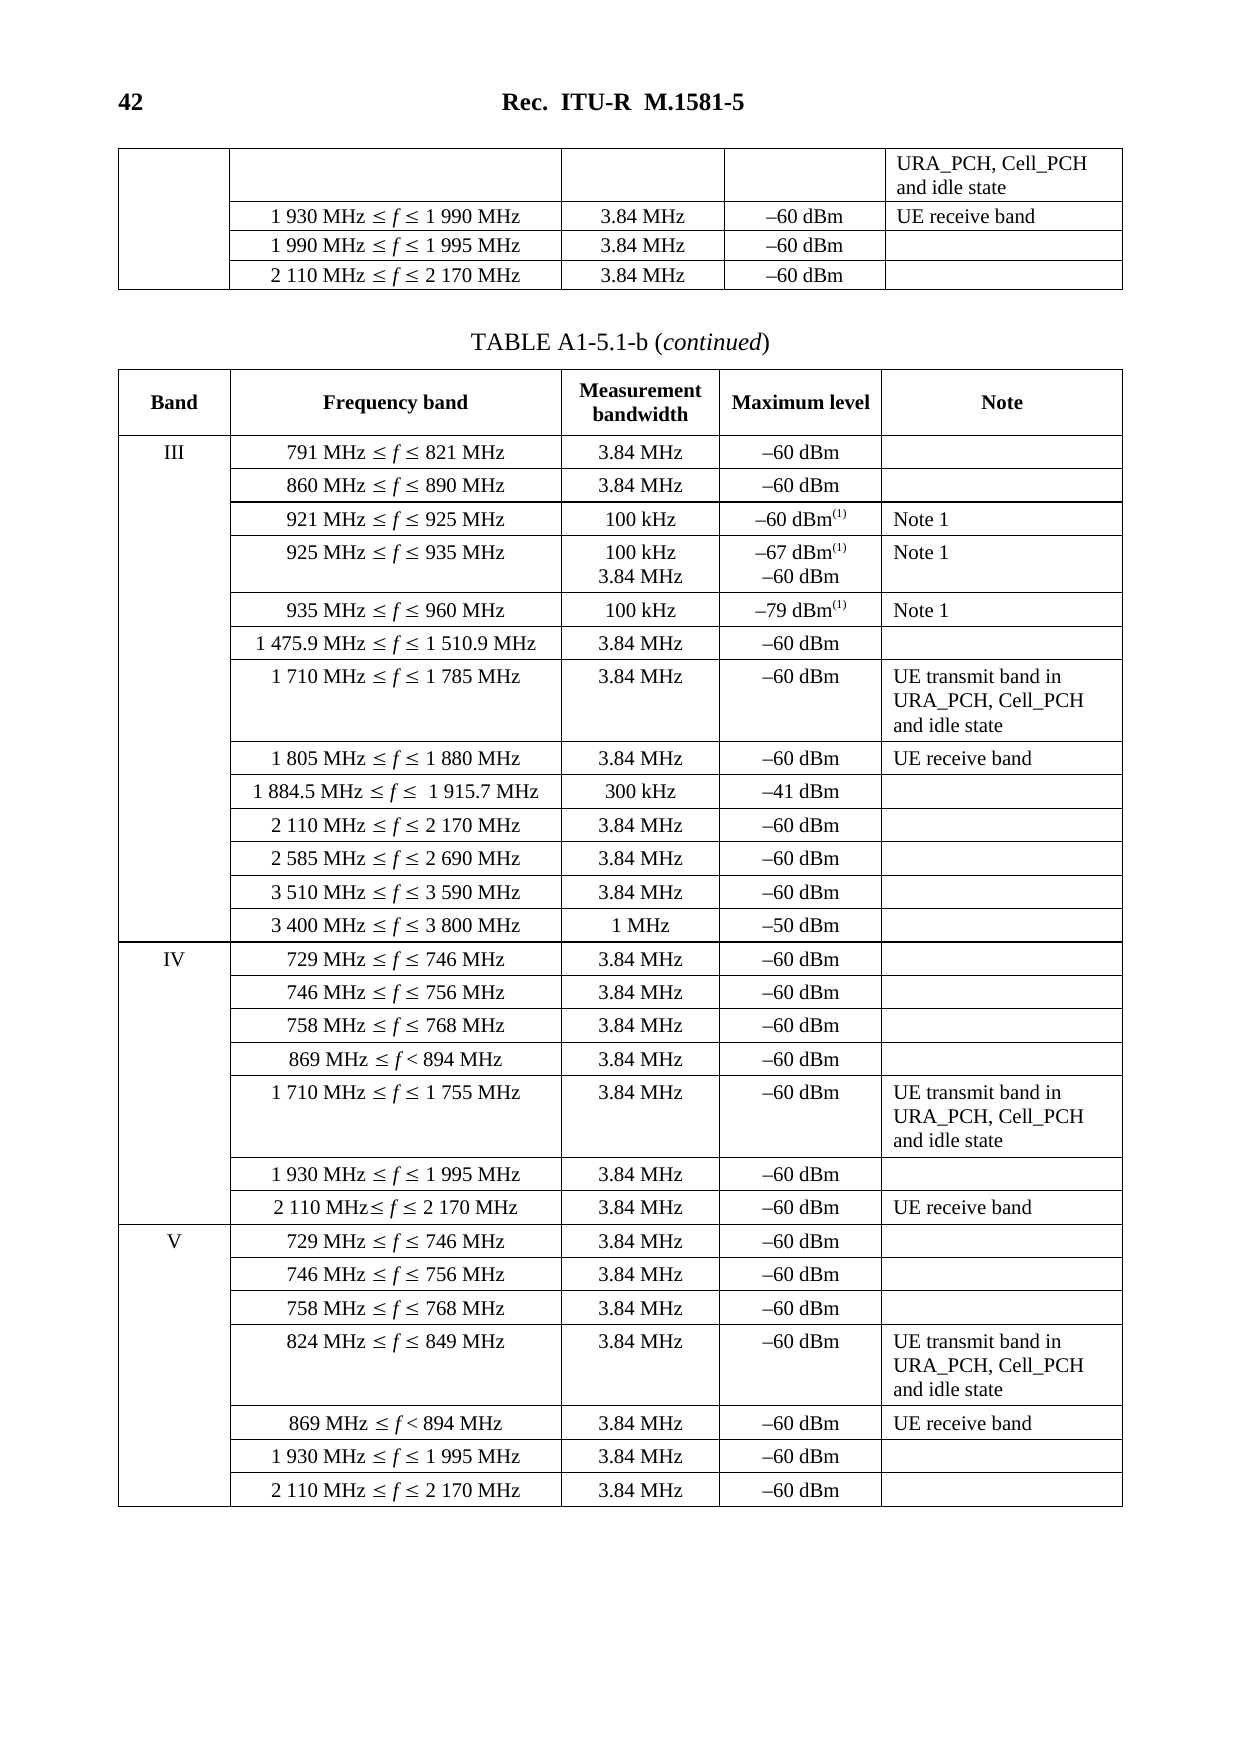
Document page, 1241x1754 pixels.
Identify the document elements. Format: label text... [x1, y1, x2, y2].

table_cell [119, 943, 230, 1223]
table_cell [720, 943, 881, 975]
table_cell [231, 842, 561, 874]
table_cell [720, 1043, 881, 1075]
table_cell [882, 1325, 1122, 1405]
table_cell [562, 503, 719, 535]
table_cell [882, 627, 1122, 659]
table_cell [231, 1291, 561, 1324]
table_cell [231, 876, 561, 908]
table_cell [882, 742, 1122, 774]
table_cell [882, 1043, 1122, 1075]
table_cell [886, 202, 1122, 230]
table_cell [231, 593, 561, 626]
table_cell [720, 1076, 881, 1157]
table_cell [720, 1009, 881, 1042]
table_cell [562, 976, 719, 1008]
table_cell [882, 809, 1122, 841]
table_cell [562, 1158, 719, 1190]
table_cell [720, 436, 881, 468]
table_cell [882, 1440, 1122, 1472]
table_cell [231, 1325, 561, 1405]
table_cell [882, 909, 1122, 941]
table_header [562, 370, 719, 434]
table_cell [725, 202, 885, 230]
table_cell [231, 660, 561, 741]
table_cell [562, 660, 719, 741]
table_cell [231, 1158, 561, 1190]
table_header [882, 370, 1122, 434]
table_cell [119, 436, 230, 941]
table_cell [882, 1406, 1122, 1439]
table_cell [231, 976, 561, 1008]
text TABLE A1-5.1-b (continued) [118, 327, 1122, 356]
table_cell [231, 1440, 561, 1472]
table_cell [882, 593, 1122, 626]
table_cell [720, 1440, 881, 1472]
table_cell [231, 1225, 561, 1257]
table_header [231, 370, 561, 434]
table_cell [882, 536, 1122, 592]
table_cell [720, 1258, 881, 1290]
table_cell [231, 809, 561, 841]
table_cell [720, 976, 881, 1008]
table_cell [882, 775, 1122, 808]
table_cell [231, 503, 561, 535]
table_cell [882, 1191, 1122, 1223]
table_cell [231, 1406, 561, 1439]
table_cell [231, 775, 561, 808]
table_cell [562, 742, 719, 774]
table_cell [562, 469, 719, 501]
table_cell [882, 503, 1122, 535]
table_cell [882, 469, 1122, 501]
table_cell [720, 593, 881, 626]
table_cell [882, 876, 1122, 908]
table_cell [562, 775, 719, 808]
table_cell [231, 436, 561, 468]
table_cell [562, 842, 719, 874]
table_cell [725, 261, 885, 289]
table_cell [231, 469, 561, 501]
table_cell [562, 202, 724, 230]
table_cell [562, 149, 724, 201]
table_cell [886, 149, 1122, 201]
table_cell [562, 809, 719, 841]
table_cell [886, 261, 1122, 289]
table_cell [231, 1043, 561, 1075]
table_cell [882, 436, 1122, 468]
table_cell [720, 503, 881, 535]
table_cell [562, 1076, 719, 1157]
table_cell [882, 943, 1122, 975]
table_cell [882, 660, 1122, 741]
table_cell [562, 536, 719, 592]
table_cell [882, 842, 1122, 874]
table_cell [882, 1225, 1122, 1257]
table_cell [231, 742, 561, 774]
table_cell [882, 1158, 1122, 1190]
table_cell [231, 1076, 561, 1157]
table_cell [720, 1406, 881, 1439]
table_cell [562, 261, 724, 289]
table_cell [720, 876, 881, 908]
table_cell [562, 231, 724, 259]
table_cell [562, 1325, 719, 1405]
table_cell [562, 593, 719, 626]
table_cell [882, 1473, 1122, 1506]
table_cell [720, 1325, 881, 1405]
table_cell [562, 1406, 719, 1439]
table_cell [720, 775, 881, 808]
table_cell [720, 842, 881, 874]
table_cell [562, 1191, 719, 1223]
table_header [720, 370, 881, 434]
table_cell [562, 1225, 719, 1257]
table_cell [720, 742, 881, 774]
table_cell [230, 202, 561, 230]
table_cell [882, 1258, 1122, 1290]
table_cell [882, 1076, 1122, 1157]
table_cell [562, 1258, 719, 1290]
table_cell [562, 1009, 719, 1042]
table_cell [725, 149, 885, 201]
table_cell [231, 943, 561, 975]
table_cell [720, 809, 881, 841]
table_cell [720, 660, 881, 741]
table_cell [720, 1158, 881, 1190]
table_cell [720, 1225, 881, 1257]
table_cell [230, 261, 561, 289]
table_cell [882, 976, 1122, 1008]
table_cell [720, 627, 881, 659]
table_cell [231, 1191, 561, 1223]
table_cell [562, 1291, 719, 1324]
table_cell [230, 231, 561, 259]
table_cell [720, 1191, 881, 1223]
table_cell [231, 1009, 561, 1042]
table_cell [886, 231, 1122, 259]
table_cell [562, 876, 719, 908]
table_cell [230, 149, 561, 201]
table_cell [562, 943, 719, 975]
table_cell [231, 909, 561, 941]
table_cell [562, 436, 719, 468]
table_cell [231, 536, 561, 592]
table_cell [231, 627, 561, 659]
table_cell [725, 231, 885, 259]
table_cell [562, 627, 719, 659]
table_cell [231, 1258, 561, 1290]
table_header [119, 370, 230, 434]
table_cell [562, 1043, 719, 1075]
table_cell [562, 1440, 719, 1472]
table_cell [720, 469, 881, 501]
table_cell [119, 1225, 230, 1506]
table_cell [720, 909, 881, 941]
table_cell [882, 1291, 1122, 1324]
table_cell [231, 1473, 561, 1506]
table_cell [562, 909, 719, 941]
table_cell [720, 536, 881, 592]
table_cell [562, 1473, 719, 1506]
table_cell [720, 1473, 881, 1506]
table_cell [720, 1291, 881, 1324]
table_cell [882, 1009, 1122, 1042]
